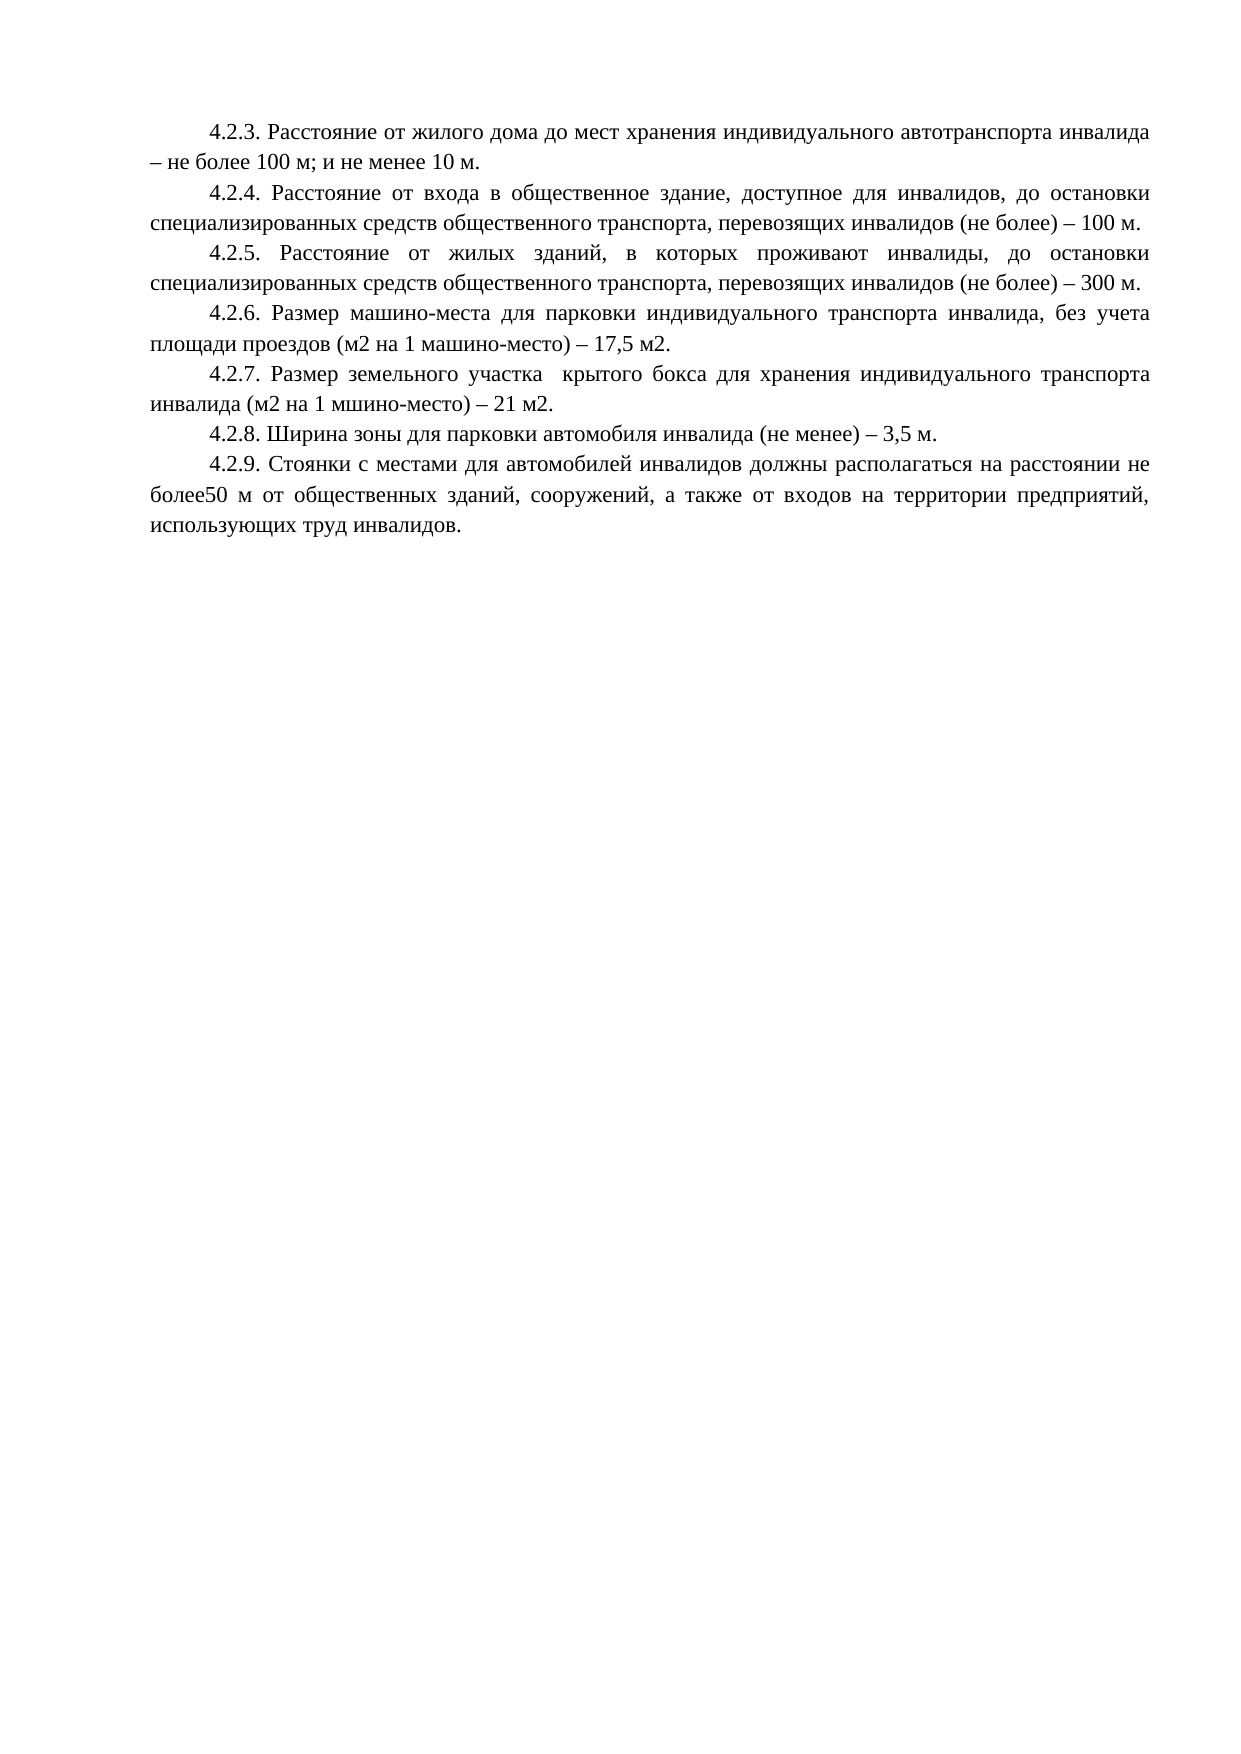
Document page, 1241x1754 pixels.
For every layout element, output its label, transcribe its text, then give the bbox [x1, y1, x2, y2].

text 4.2.3. Расстояние от жилого дома до мест хранения индивидуального автотранспорта инвалида – не более ; и не менее . [150, 118, 1152, 175]
text 4.2.8. Ширина зоны для парковки автомобиля инвалида (не менее) – . [150, 420, 1152, 447]
text 4.2.4. Расстояние от входа в общественное здание, доступное для инвалидов, до остановки специализированных средств общественного транспорта, перевозящих инвалидов (не более) – . [150, 178, 1152, 235]
text 4.2.9. Стоянки с местами для автомобилей инвалидов должны располагаться на расстоянии не более50 м от общественных зданий, сооружений, а также от входов на территории предприятий, использующих труд инвалидов. [150, 450, 1152, 537]
text 4.2.6. Размер машино-места для парковки индивидуального транспорта инвалида, без учета площади проездов (м2 на 1 машино-место) – . [150, 299, 1152, 356]
text 4.2.5. Расстояние от жилых зданий, в которых проживают инвалиды, до остановки специализированных средств общественного транспорта, перевозящих инвалидов (не более) – . [150, 239, 1152, 296]
text 4.2.7. Размер земельного участка крытого бокса для хранения индивидуального транспорта инвалида (м2 на 1 мшино-место) – . [150, 360, 1152, 416]
